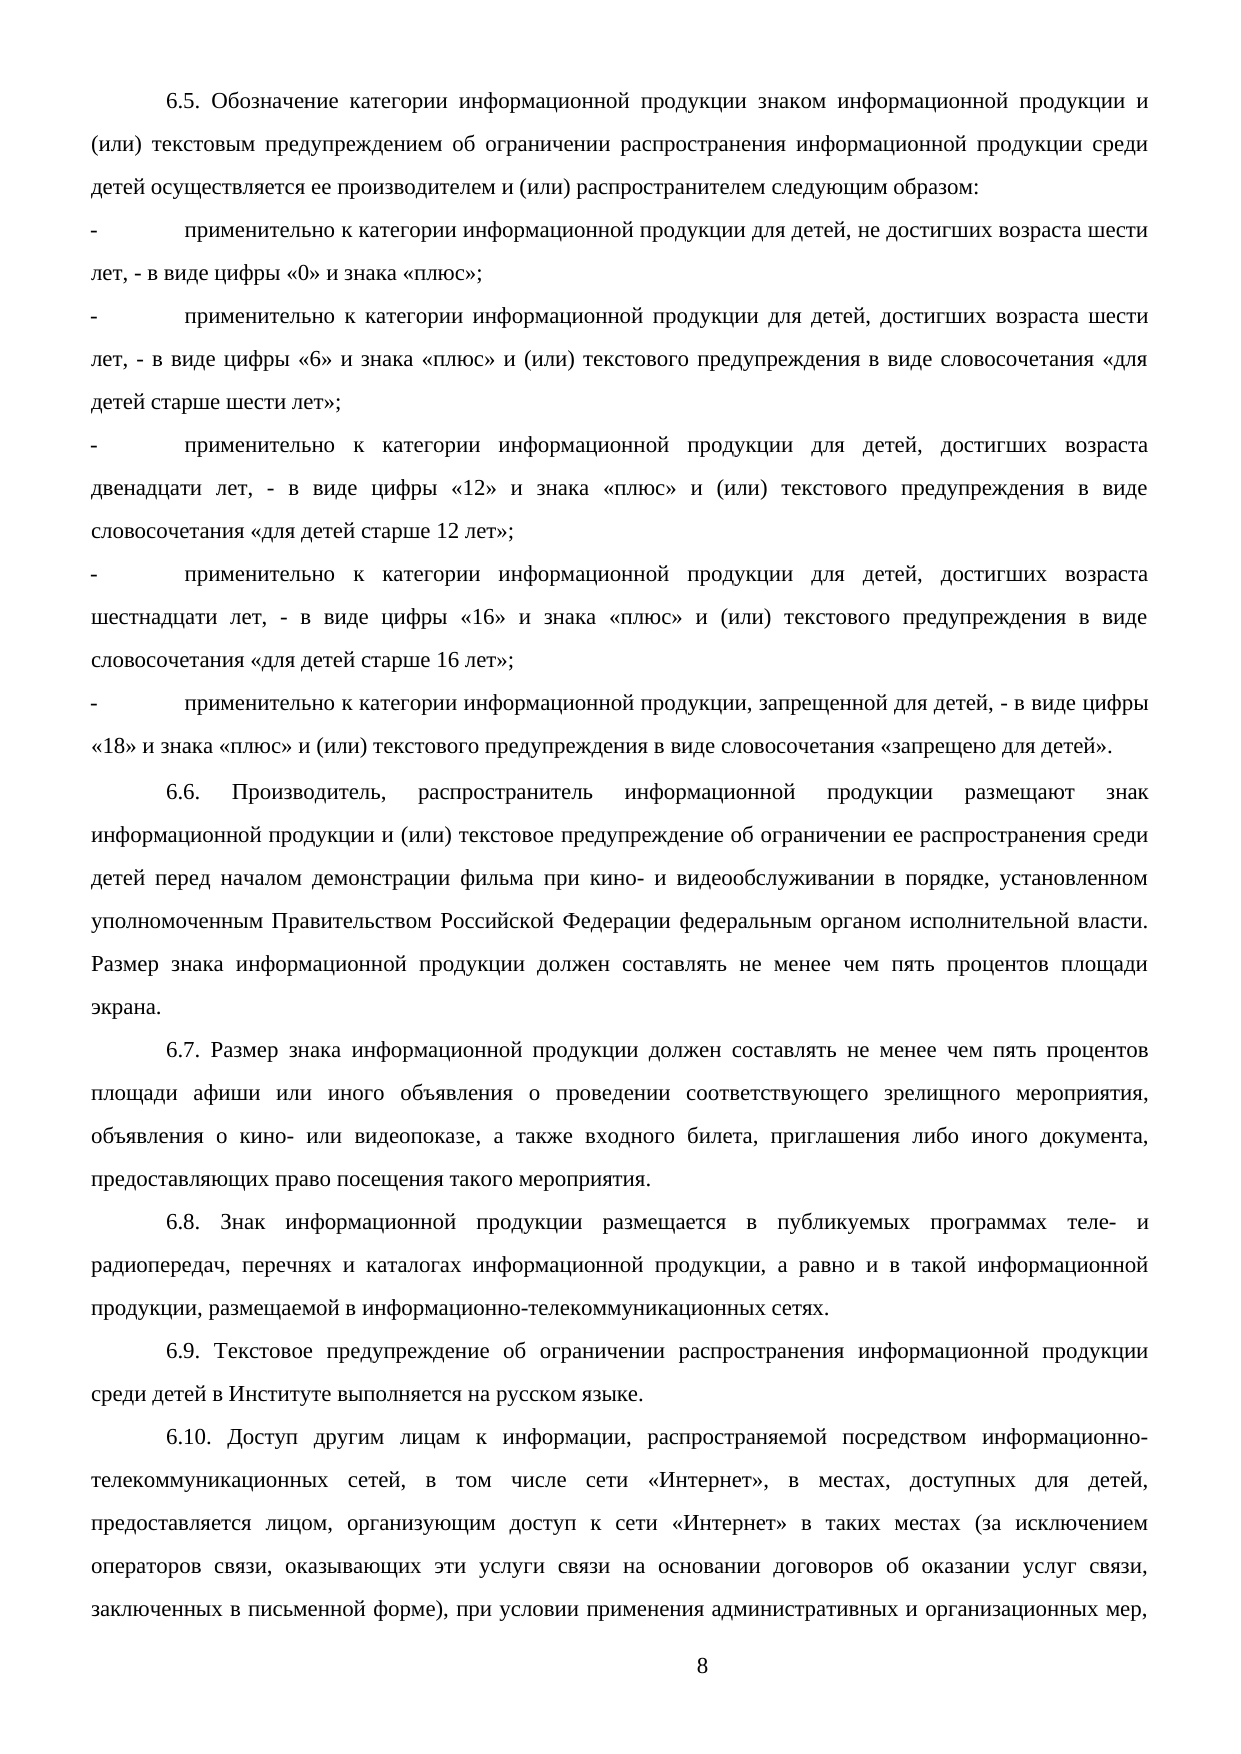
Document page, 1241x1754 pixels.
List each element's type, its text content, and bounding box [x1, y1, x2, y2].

text 6.8. Знак информационной продукции размещается в публикуемых программах теле- и радиопередач, перечнях и каталогах информационной продукции, а равно и в такой информационной продукции, размещаемой в информационно-телекоммуникационных сетях. [91, 1195, 1150, 1324]
list применительно к категории информационной продукции для детей, достигших возраста шести лет, - в виде цифры «6» и знака «плюс» и (или) текстового предупреждения в виде словосочетания «для детей старше шести лет»; [90, 289, 1150, 418]
text 6.5. Обозначение категории информационной продукции знаком информационной продукции и (или) текстовым предупреждением об ограничении распространения информационной продукции среди детей осуществляется ее производителем и (или) распространителем следующим образом: [91, 74, 1150, 203]
text 6.9. Текстовое предупреждение об ограничении распространения информационной продукции среди детей в Институте выполняется на русском языке. [90, 1324, 1150, 1410]
list применительно к категории информационной продукции для детей, не достигших возраста шести лет, - в виде цифры «0» и знака «плюс»; [90, 203, 1150, 289]
text 6.7. Размер знака информационной продукции должен составлять не менее чем пять процентов площади афиши или иного объявления о проведении соответствующего зрелищного мероприятия, объявления о кино- или видеопоказе, а также входного билета, приглашения либо иного документа, предоставляющих право посещения такого мероприятия. [91, 1023, 1150, 1195]
text 6.6. Производитель, распространитель информационной продукции размещают знак информационной продукции и (или) текстовое предупреждение об ограничении ее распространения среди детей перед началом демонстрации фильма при кино- и видеообслуживании в порядке, установленном уполномоченным Правительством Российской Федерации федеральным органом исполнительной власти. Размер знака информационной продукции должен составлять не менее чем пять процентов площади экрана. [91, 765, 1150, 1023]
list применительно к категории информационной продукции для детей, достигших возраста двенадцати лет, - в виде цифры «12» и знака «плюс» и (или) текстового предупреждения в виде словосочетания «для детей старше 12 лет»; [90, 418, 1150, 547]
list применительно к категории информационной продукции, запрещенной для детей, - в виде цифры «18» и знака «плюс» и (или) текстового предупреждения в виде словосочетания «запрещено для детей». [90, 676, 1150, 762]
list применительно к категории информационной продукции для детей, достигших возраста шестнадцати лет, - в виде цифры «16» и знака «плюс» и (или) текстового предупреждения в виде словосочетания «для детей старше 16 лет»; [90, 547, 1150, 676]
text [90, 1410, 1150, 1625]
